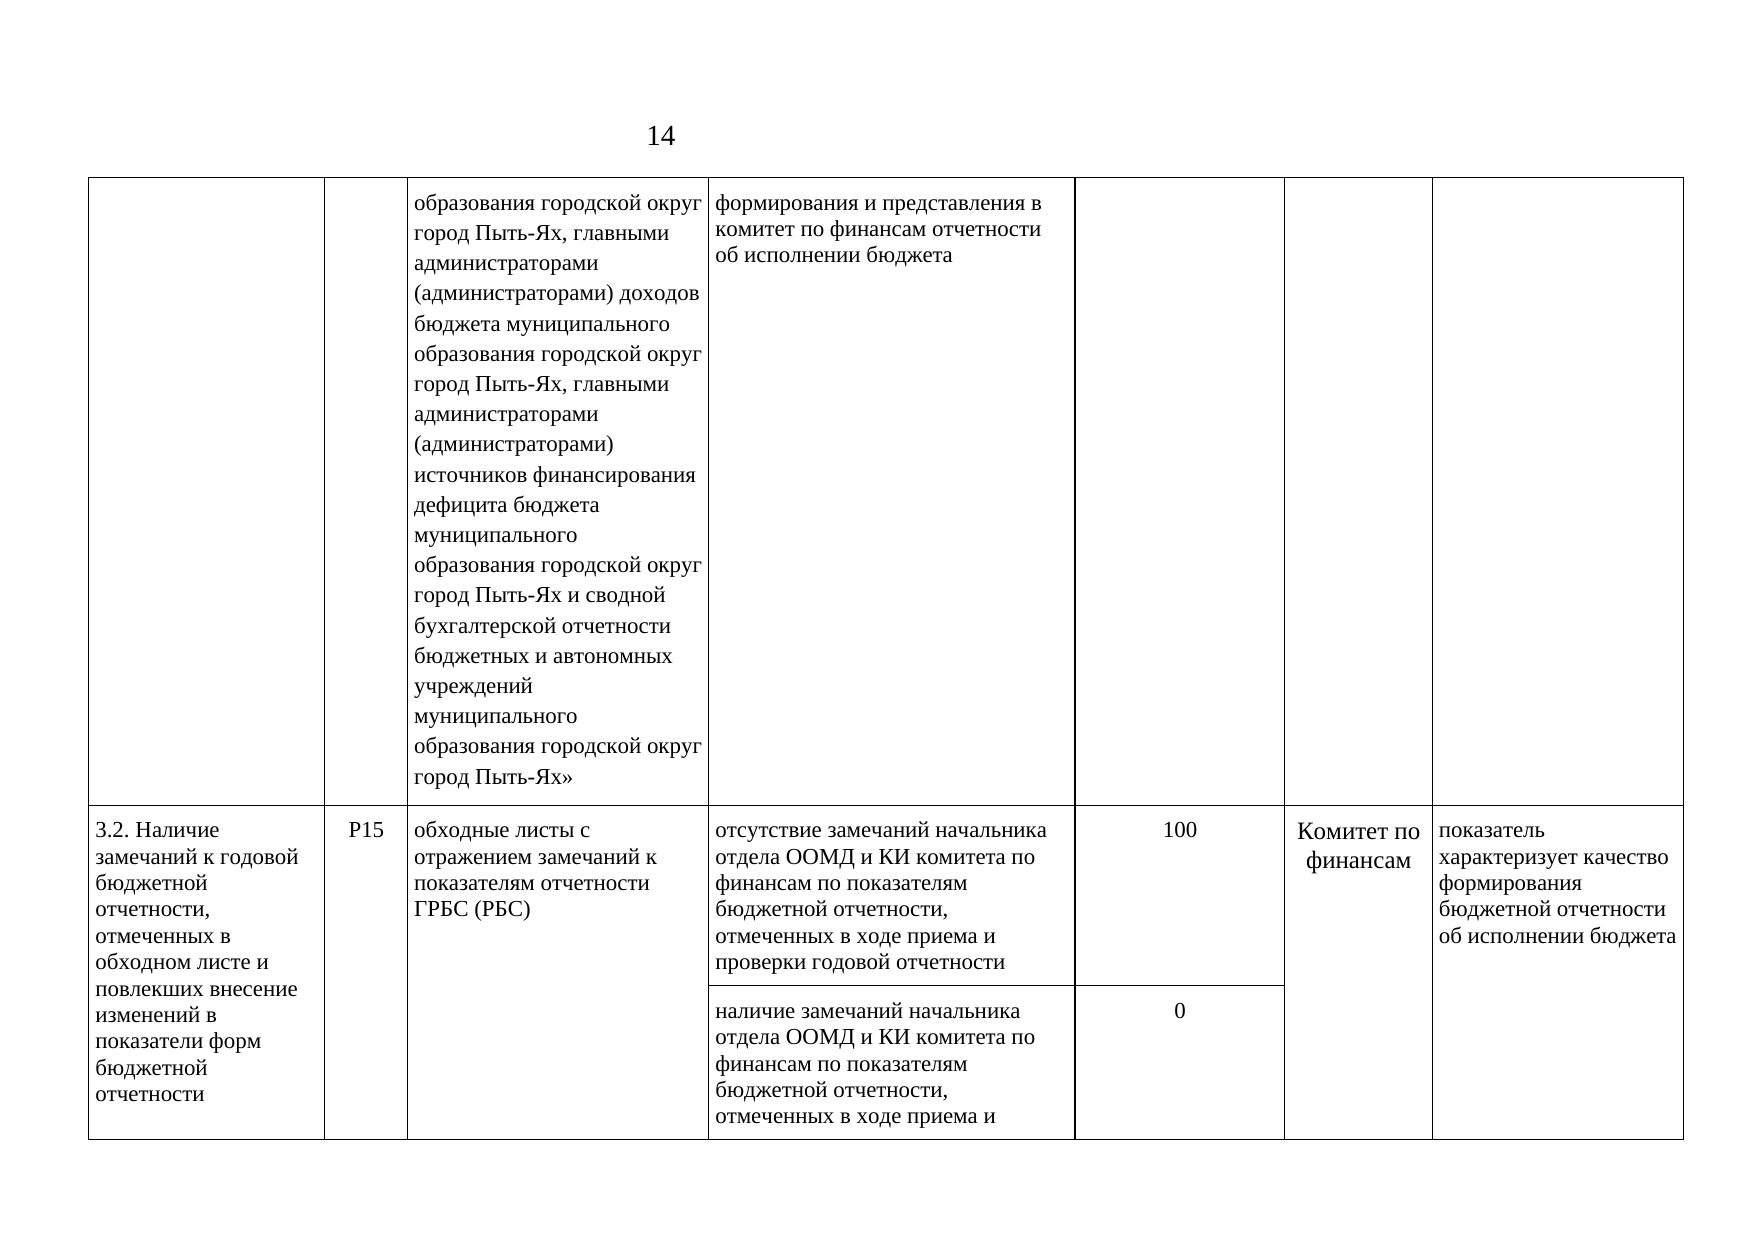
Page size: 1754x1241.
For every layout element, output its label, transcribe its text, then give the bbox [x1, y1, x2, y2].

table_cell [709, 178, 1074, 805]
table_cell Комитет по финансам [1285, 806, 1432, 1139]
table_cell 100 [1076, 806, 1284, 985]
table_cell отсутствие замечаний начальника отдела ООМД и КИ комитета по финансам по показателям бюджетной отчетности, отмеченных в ходе приема и проверки годовой отчетности [709, 806, 1074, 985]
table_cell показатель характеризует качество формирования бюджетной отчетности об исполнении бюджета [1433, 806, 1683, 1139]
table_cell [709, 986, 1074, 1139]
table_cell P15 [325, 806, 407, 1139]
table_cell 0 [1076, 178, 1284, 805]
table_cell обходные листы с отражением замечаний к показателям отчетности ГРБС (РБС) [408, 806, 708, 1139]
table_cell 3.2. Наличие замечаний к годовой бюджетной отчетности, отмеченных в обходном листе и повлекших внесение изменений в показатели форм бюджетной отчетности [89, 806, 324, 1139]
table_cell 0 [1076, 986, 1284, 1139]
